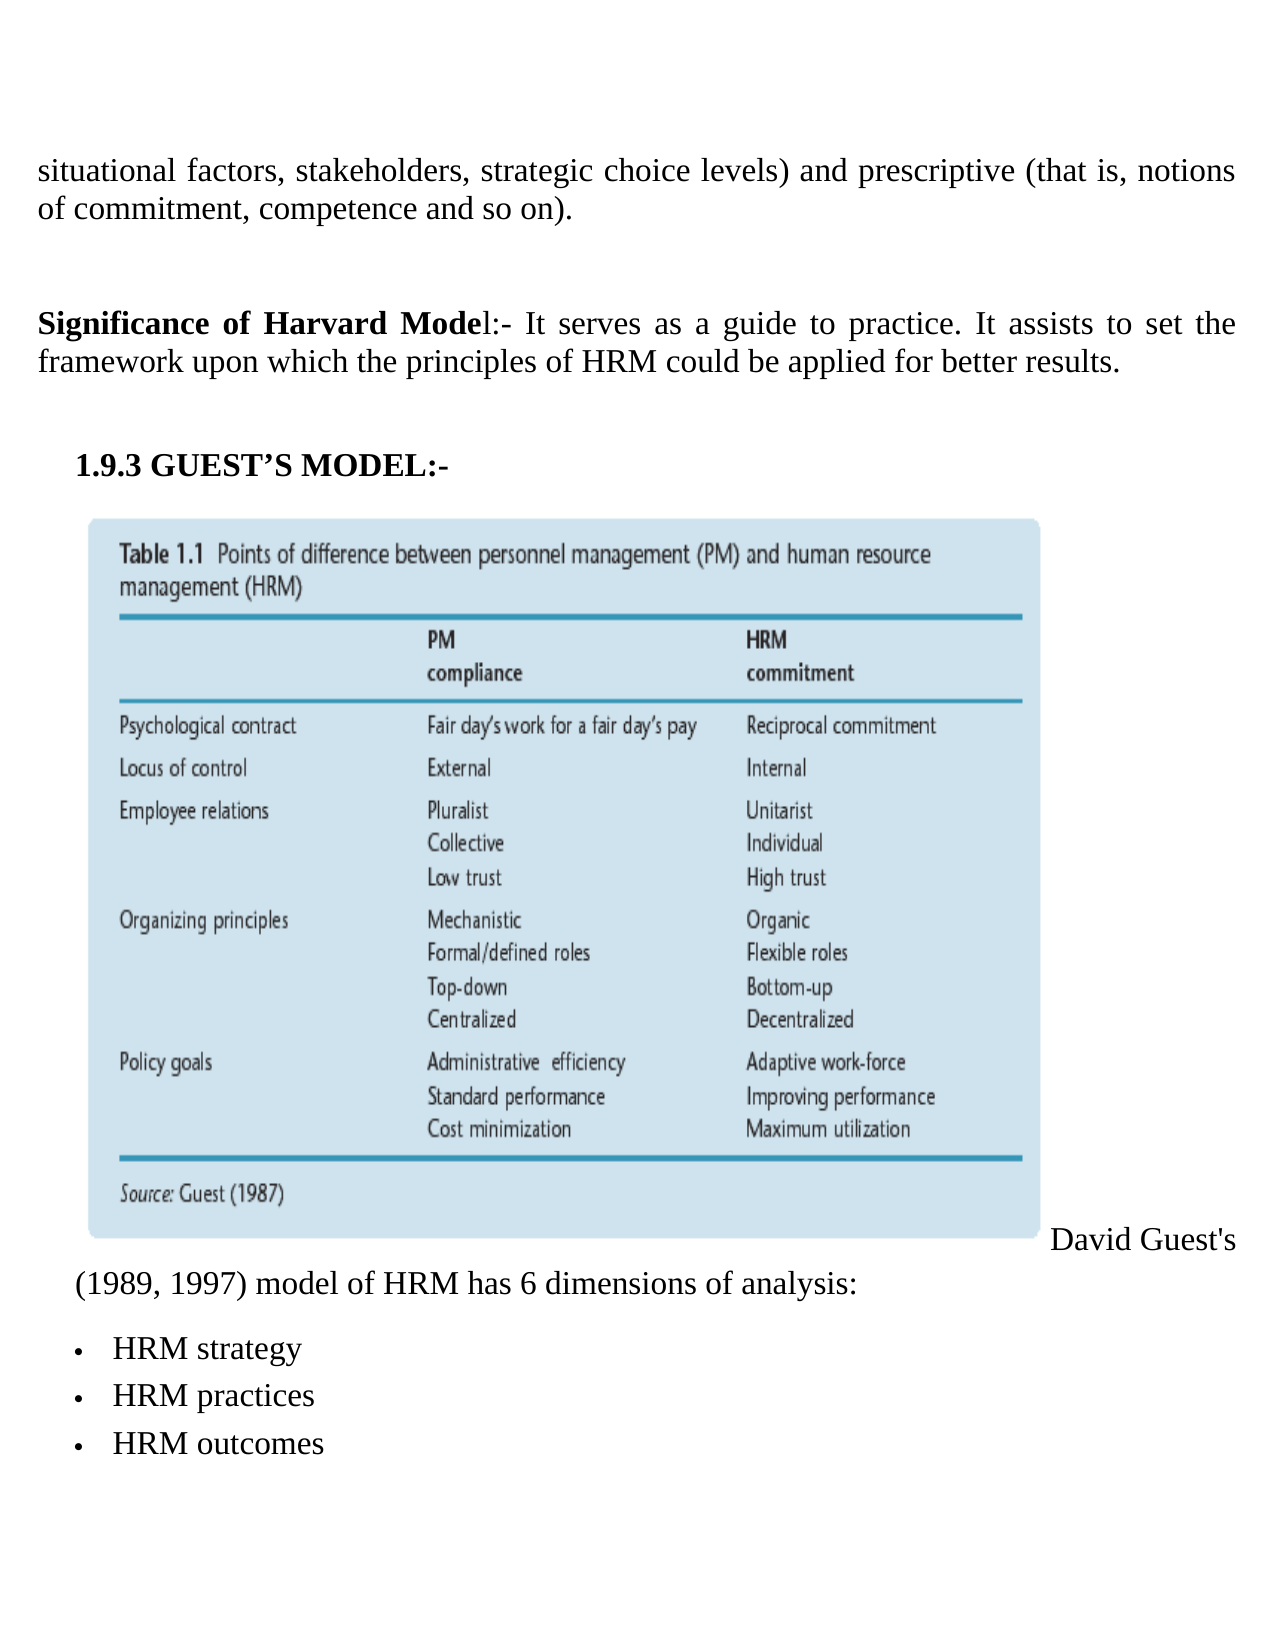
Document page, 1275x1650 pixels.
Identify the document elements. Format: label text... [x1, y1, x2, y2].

text Significance of Harvard Model:- It serves as a guide to practice. It assists to set the framework upon which the principles of HRM could be applied for better results. [37, 303, 1237, 380]
list HRM outcomes [75, 1423, 1237, 1462]
list HRM practices [75, 1376, 1237, 1414]
picture [75, 509, 1050, 1251]
list HRM strategy [75, 1328, 1237, 1366]
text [37, 150, 1237, 227]
text 1.9.3 GUEST’S MODEL:- [75, 445, 1237, 483]
